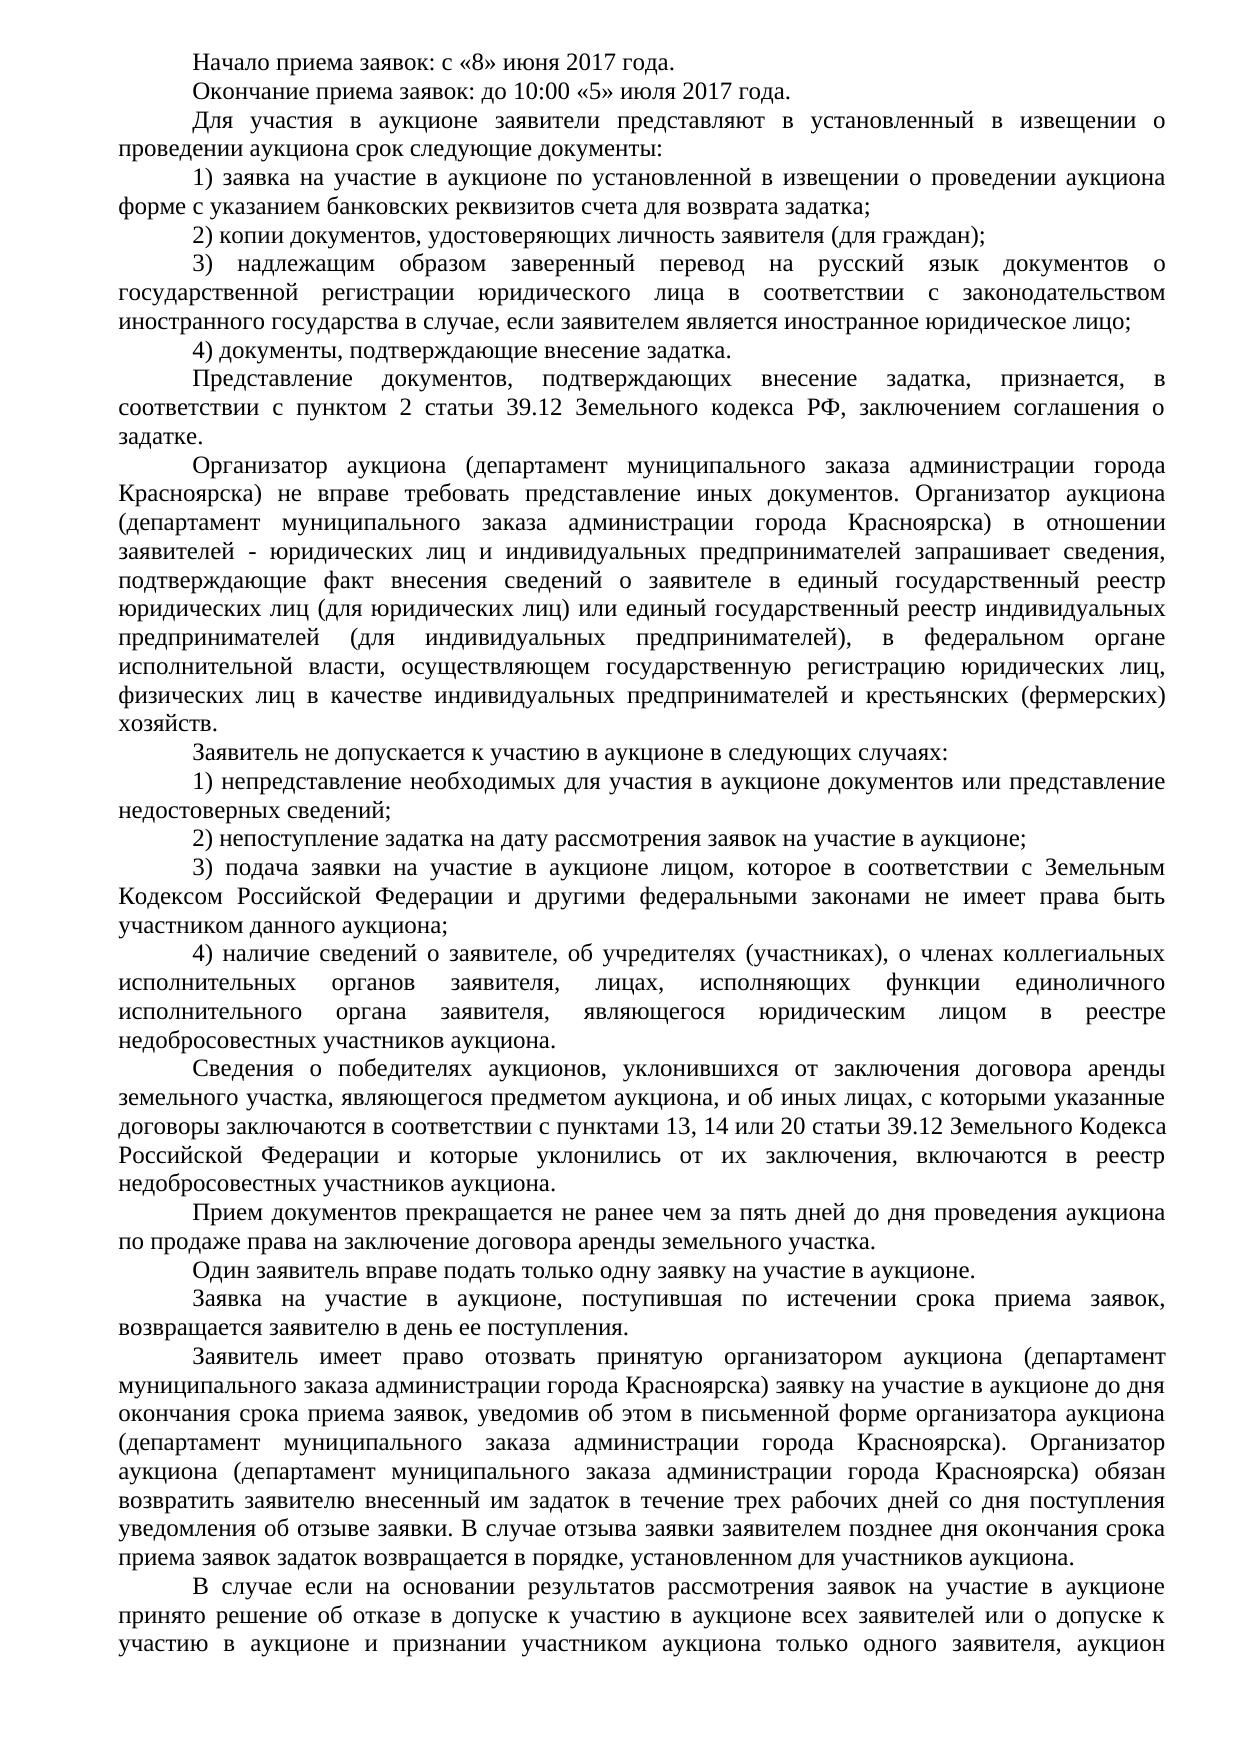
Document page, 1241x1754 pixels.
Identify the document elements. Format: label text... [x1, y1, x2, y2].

text 2) непоступление задатка на дату рассмотрения заявок на участие в аукционе; [118, 823, 1167, 852]
text Прием документов прекращается не ранее чем за пять дней до дня проведения аукциона по продаже права на заключение договора аренды земельного участка. [118, 1197, 1167, 1255]
text 1) заявка на участие в аукционе по установленной в извещении о проведении аукциона форме с указанием банковских реквизитов счета для возврата задатка; [118, 162, 1167, 220]
text 1) непредставление необходимых для участия в аукционе документов или представление недостоверных сведений; [118, 766, 1167, 823]
text Один заявитель вправе подать только одну заявку на участие в аукционе. [118, 1255, 1167, 1283]
text Заявитель не допускается к участию в аукционе в следующих случаях: [118, 737, 1167, 766]
text 4) документы, подтверждающие внесение задатка. [118, 335, 1167, 363]
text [118, 1571, 1167, 1657]
text 2) копии документов, удостоверяющих личность заявителя (для граждан); [118, 220, 1167, 248]
text Окончание приема заявок: до 10:00 «5» июля 2017 года. [118, 76, 1167, 105]
text Представление документов, подтверждающих внесение задатка, признается, в соответствии с пунктом 2 статьи 39.12 Земельного кодекса РФ, заключением соглашения о задатке. [118, 363, 1167, 450]
text Организатор аукциона (департамент муниципального заказа администрации города Красноярска) не вправе требовать представление иных документов. Организатор аукциона (департамент муниципального заказа администрации города Красноярска) в отношении заявителей - юридических лиц и индивидуальных предпринимателей запрашивает сведения, подтверждающие факт внесения сведений о заявителе в единый государственный реестр юридических лиц (для юридических лиц) или единый государственный реестр индивидуальных предпринимателей (для индивидуальных предпринимателей), в федеральном органе исполнительной власти, осуществляющем государственную регистрацию юридических лиц, физических лиц в качестве индивидуальных предпринимателей и крестьянских (фермерских) хозяйств. [118, 450, 1167, 737]
text Заявитель имеет право отозвать принятую организатором аукциона (департамент муниципального заказа администрации города Красноярска) заявку на участие в аукционе до дня окончания срока приема заявок, уведомив об этом в письменной форме организатора аукциона (департамент муниципального заказа администрации города Красноярска). Организатор аукциона (департамент муниципального заказа администрации города Красноярска) обязан возвратить заявителю внесенный им задаток в течение трех рабочих дней со дня поступления уведомления об отзыве заявки. В случае отзыва заявки заявителем позднее дня окончания срока приема заявок задаток возвращается в порядке, установленном для участников аукциона. [118, 1341, 1167, 1571]
text 4) наличие сведений о заявителе, об учредителях (участниках), о членах коллегиальных исполнительных органов заявителя, лицах, исполняющих функции единоличного исполнительного органа заявителя, являющегося юридическим лицом в реестре недобросовестных участников аукциона. [118, 938, 1167, 1053]
text 3) подача заявки на участие в аукционе лицом, которое в соответствии с Земельным Кодексом Российской Федерации и другими федеральными законами не имеет права быть участником данного аукциона; [118, 852, 1167, 938]
text Для участия в аукционе заявители представляют в установленный в извещении о проведении аукциона срок следующие документы: [118, 105, 1167, 162]
text Начало приема заявок: с «8» июня 2017 года. [118, 47, 1167, 76]
text Заявка на участие в аукционе, поступившая по истечении срока приема заявок, возвращается заявителю в день ее поступления. [118, 1283, 1167, 1341]
text 3) надлежащим образом заверенный перевод на русский язык документов о государственной регистрации юридического лица в соответствии с законодательством иностранного государства в случае, если заявителем является иностранное юридическое лицо; [118, 248, 1167, 335]
text Сведения о победителях аукционов, уклонившихся от заключения договора аренды земельного участка, являющегося предметом аукциона, и об иных лицах, с которыми указанные договоры заключаются в соответствии с пунктами 13, 14 или 20 статьи 39.12 Земельного Кодекса Российской Федерации и которые уклонились от их заключения, включаются в реестр недобросовестных участников аукциона. [118, 1053, 1167, 1197]
